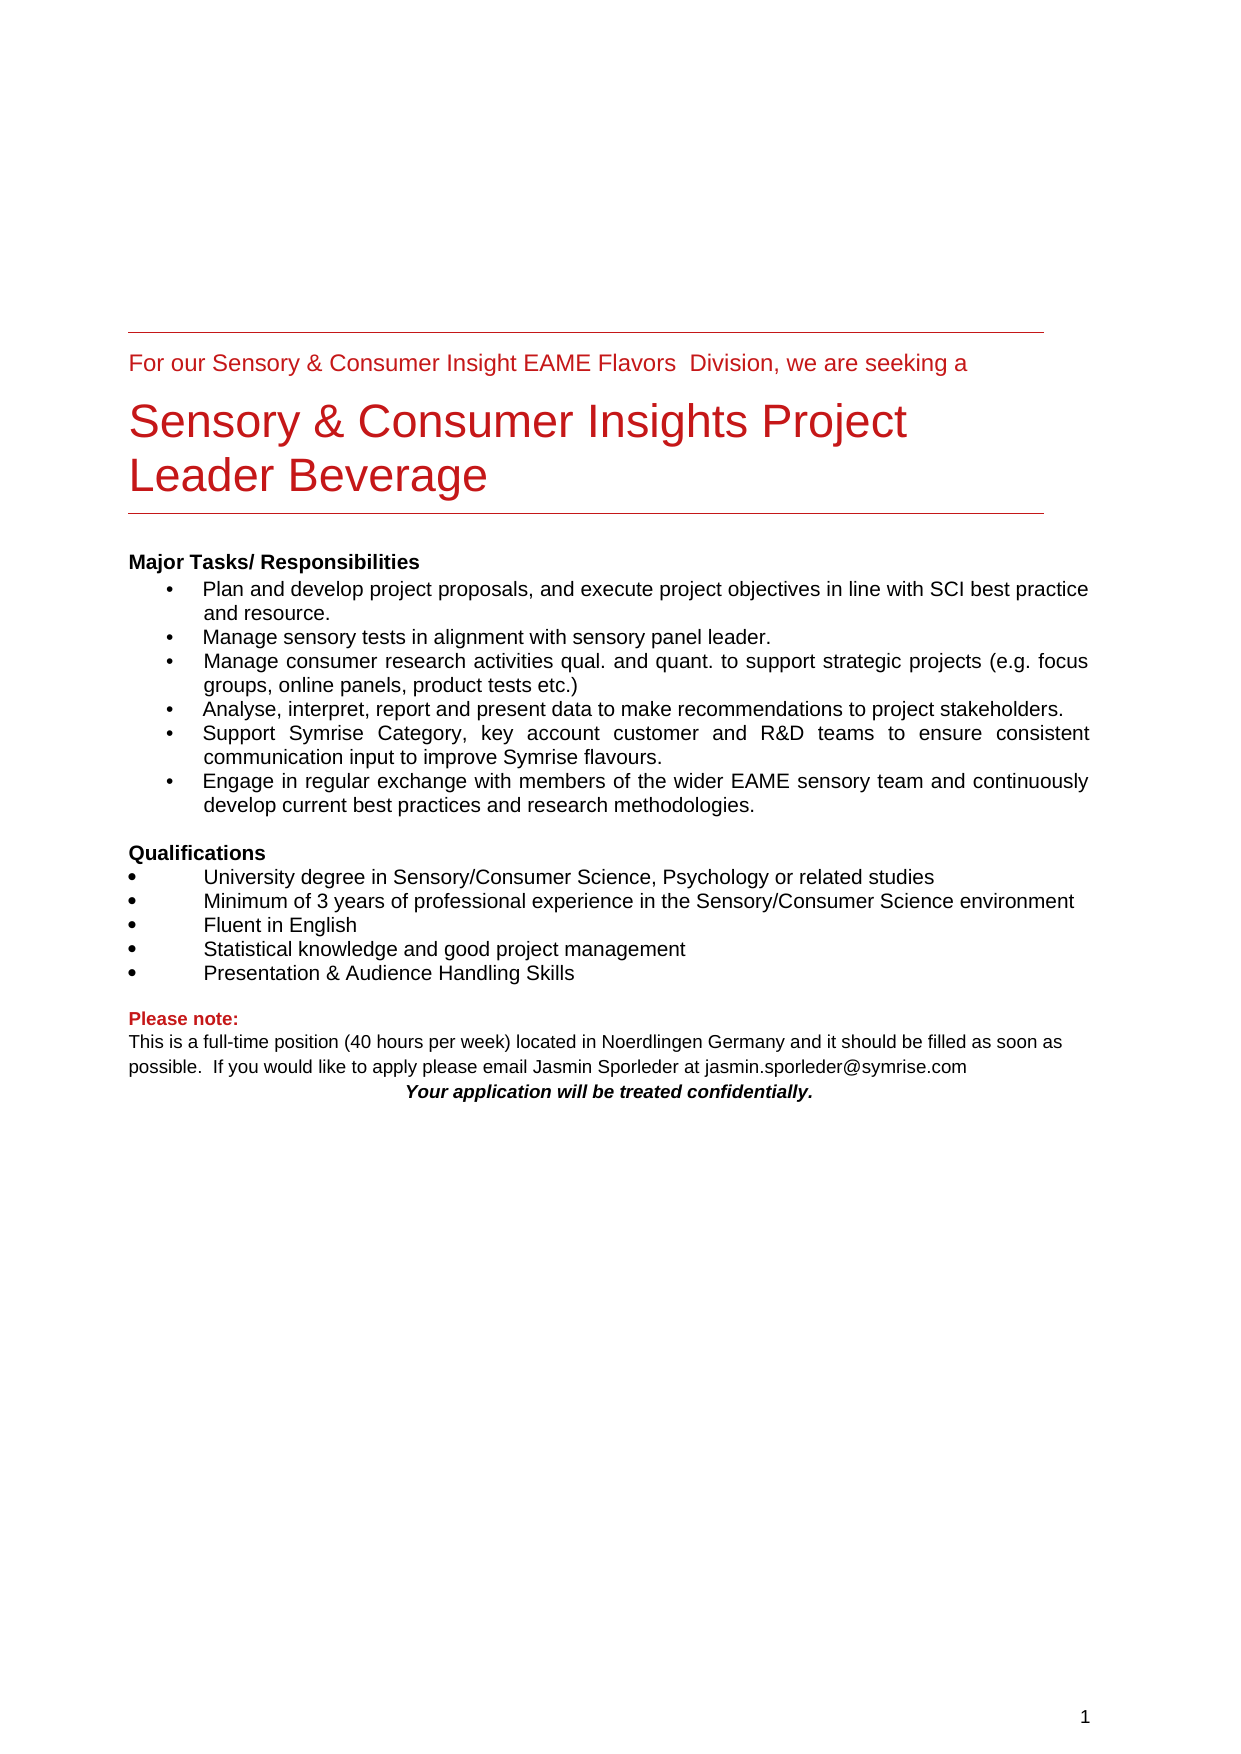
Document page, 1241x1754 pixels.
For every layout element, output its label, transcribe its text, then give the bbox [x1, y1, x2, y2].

list Minimum of 3 years of professional experience in the Sensory/Consumer Science environment [128, 889, 1090, 913]
text Please note: [128, 1008, 1090, 1030]
text • Engage in regular exchange with members of the wider EAME sensory team and continuously develop current best practices and research methodologies. [166, 769, 1090, 817]
text This is a full-time position (40 hours per week) located in Noerdlingen Germany and it should be filled as soon as possible. If you would like to apply please email Jasmin Sporleder at jasmin.sporleder@symrise.com [128, 1031, 1090, 1077]
list Presentation & Audience Handling Skills [128, 961, 1090, 985]
text Qualifications [128, 841, 1090, 865]
text Major Tasks/ Responsibilities [128, 550, 1090, 574]
text • Support Symrise Category, key account customer and R&D teams to ensure consistent communication input to improve Symrise flavours. [166, 721, 1090, 769]
list Statistical knowledge and good project management [128, 937, 1090, 961]
text • Manage sensory tests in alignment with sensory panel leader. [166, 625, 1090, 649]
text • Plan and develop project proposals, and execute project objectives in line with SCI best practice and resource. [166, 577, 1090, 625]
list Fluent in English [128, 913, 1090, 937]
table_header For our Sensory & Consumer Insight EAME Flavors Division, we are seeking a Sensory & Consumer Insights Project Leader Beverage [128, 333, 1044, 513]
text Your application will be treated confidentially. [128, 1081, 1090, 1102]
text • Manage consumer research activities qual. and quant. to support strategic projects (e.g. focus groups, online panels, product tests etc.) [166, 649, 1090, 697]
list University degree in Sensory/Consumer Science, Psychology or related studies [128, 865, 1090, 889]
text • Analyse, interpret, report and present data to make recommendations to project stakeholders. [166, 697, 1090, 721]
